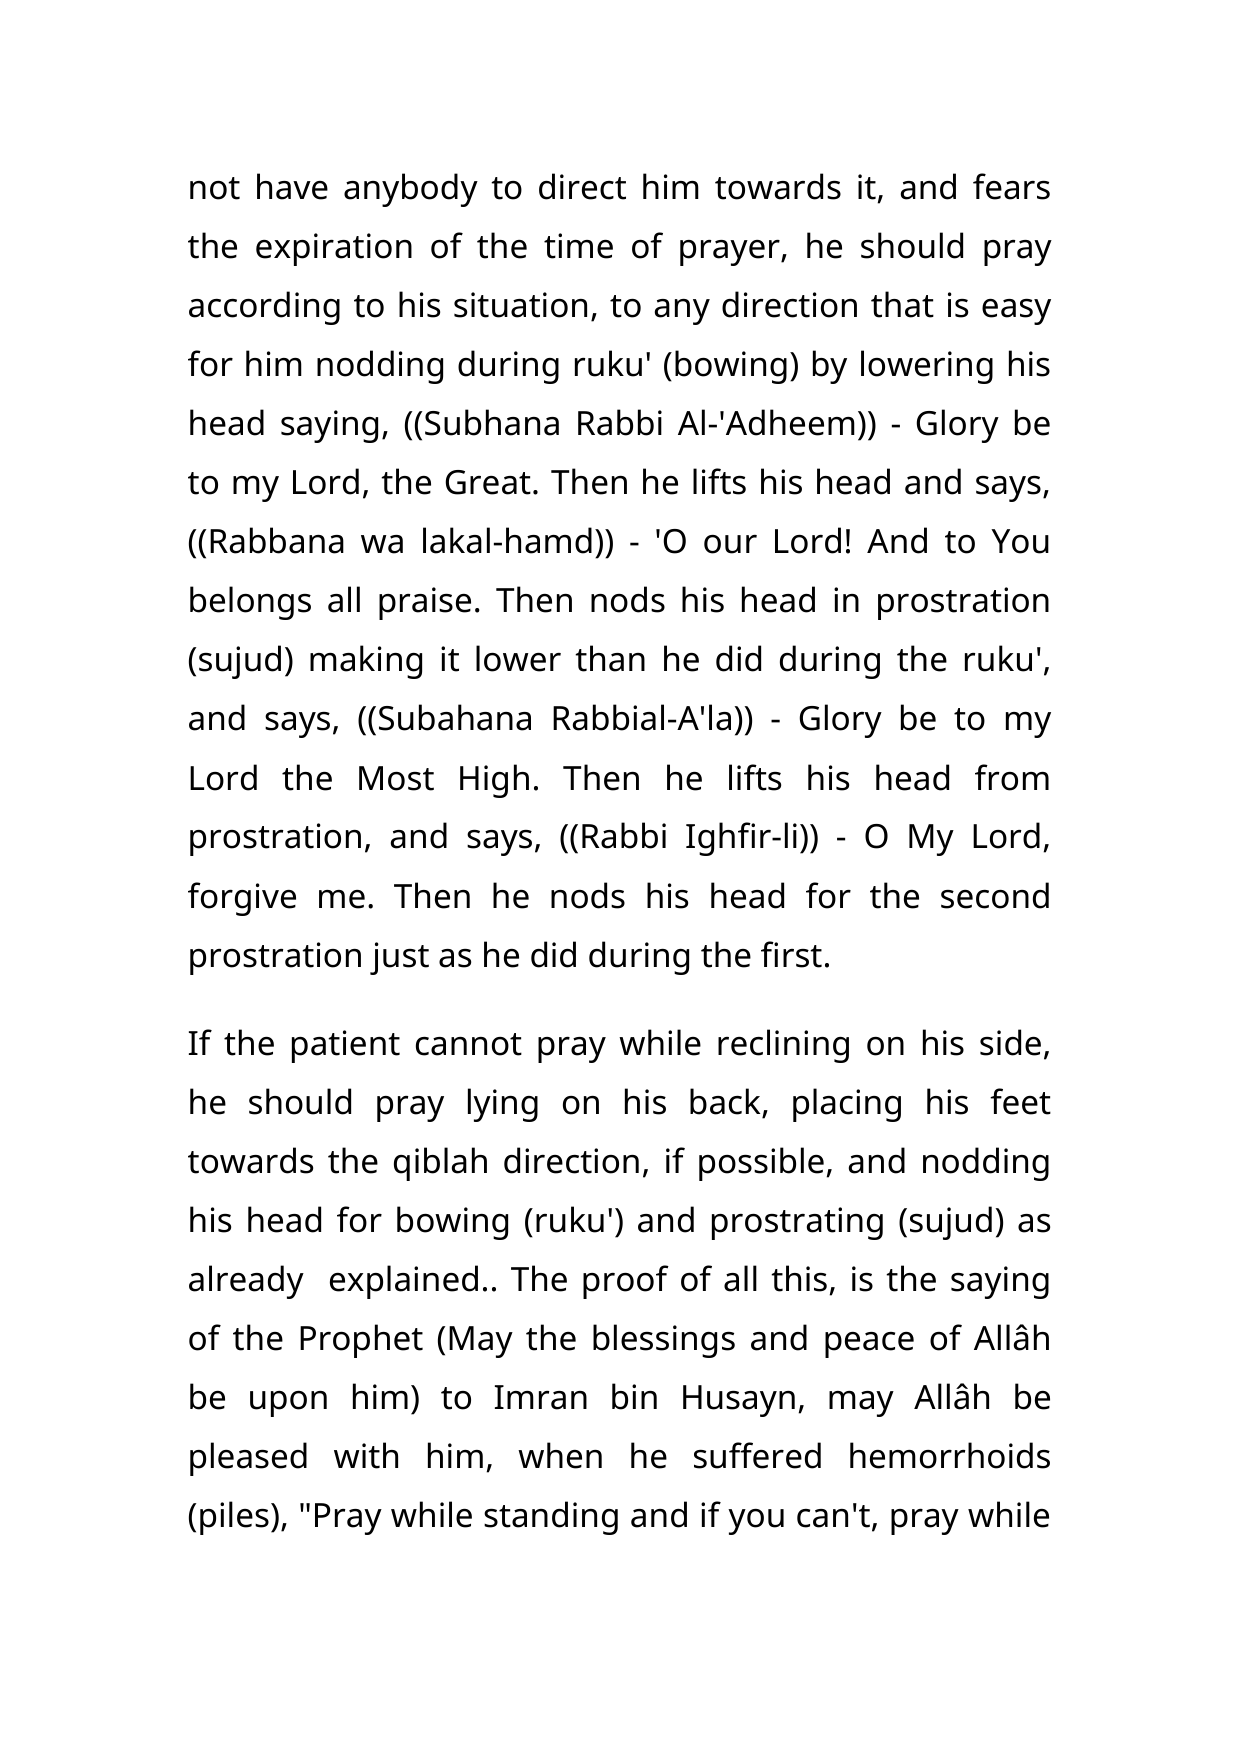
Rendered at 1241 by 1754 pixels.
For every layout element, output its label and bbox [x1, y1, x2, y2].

text [187, 1006, 1053, 1538]
text [187, 150, 1053, 977]
